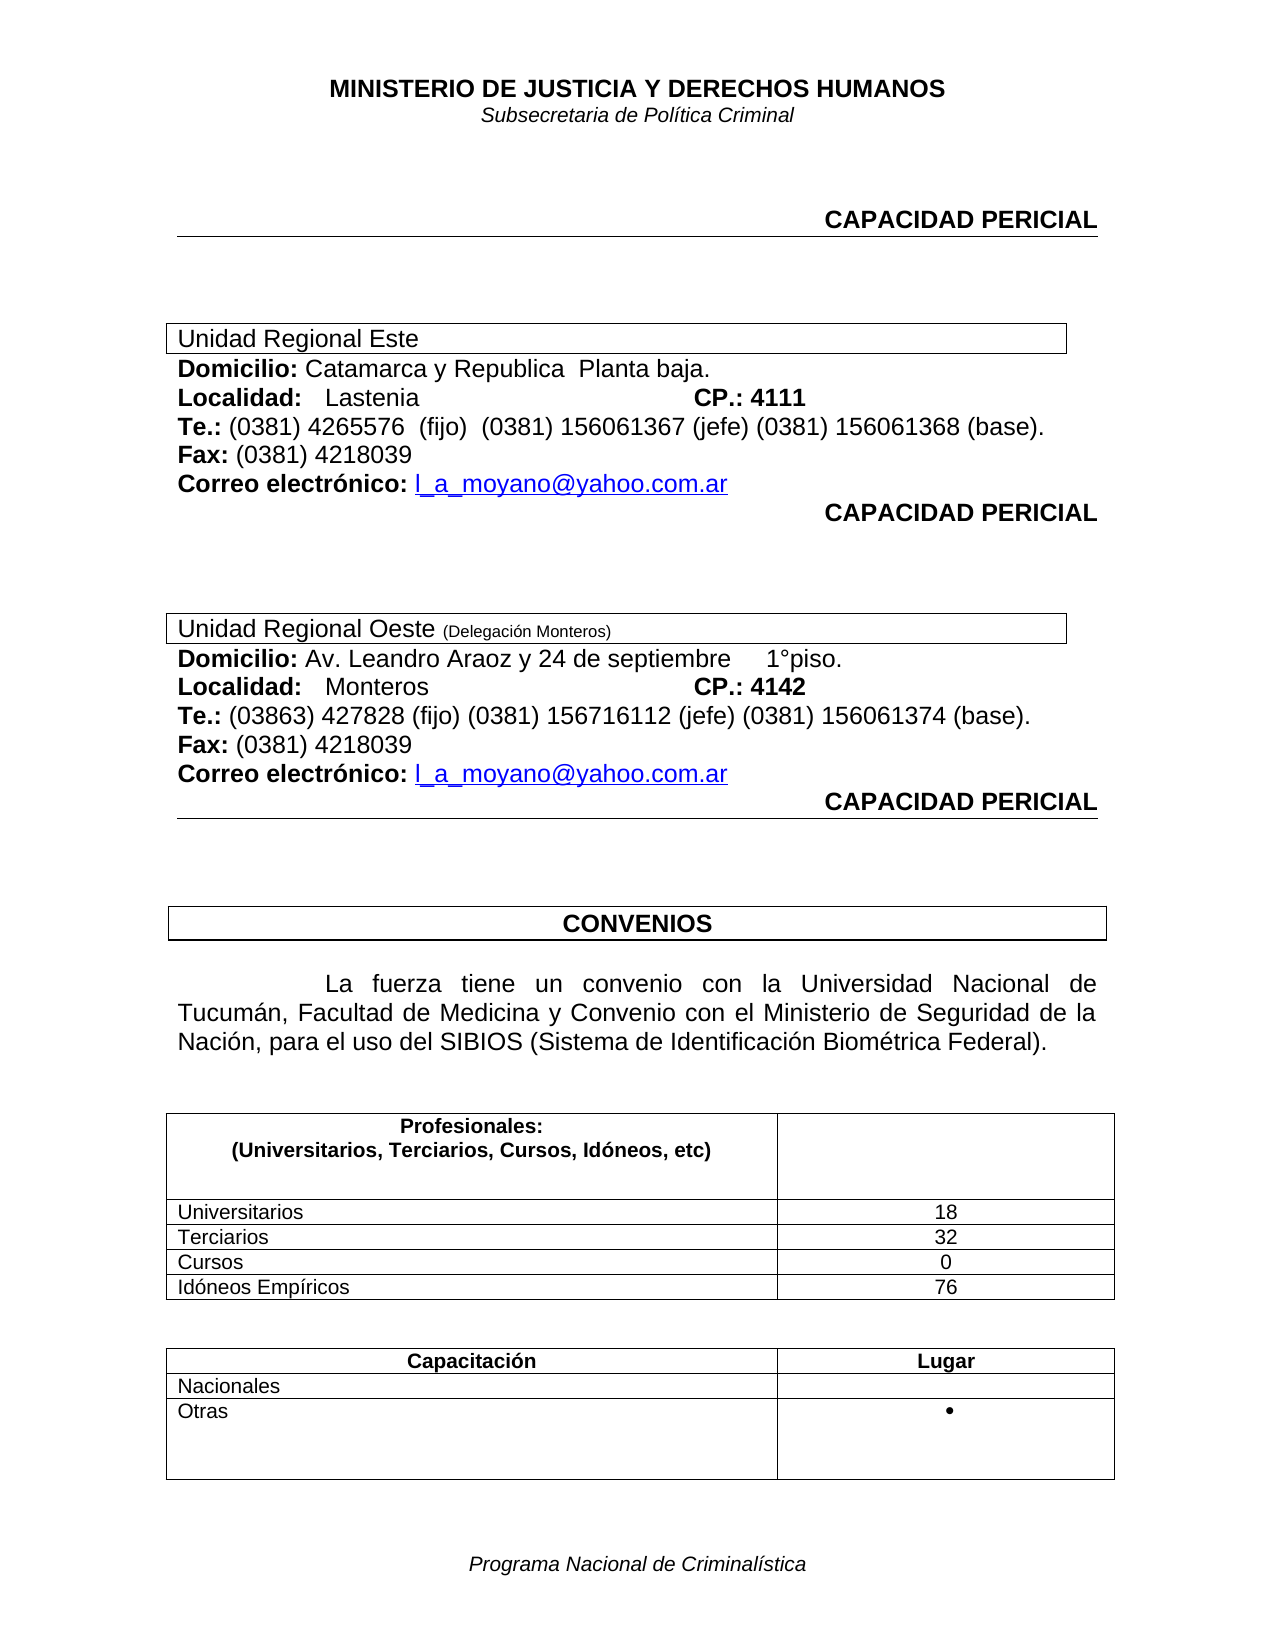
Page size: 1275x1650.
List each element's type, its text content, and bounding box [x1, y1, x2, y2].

table_cell Universitarios [167, 1200, 777, 1224]
text Correo electrónico: l_a_moyano@yahoo.com.ar [177, 469, 1098, 498]
table_cell 18 [778, 1200, 1114, 1224]
text Te.: (03863) 427828 (fijo) (0381) 156716112 (jefe) (0381) 156061374 (base). [177, 701, 1098, 730]
table_cell 0 [778, 1250, 1114, 1274]
text Fax: (0381) 4218039 [177, 440, 1098, 469]
table_cell 76 [778, 1275, 1114, 1299]
table_header Unidad Regional Este [167, 324, 1066, 353]
text Localidad: Lastenia CP.: 4111 [177, 383, 1098, 412]
table_cell Terciarios [167, 1225, 777, 1249]
table_header Unidad Regional Oeste (Delegación Monteros) [167, 614, 1066, 643]
table_cell Idóneos Empíricos [167, 1275, 777, 1299]
text Domicilio: Av. Leandro Araoz y 24 de septiembre 1°piso. [177, 644, 1098, 672]
text CONVENIOS [169, 907, 1106, 939]
table_cell 32 [778, 1225, 1114, 1249]
table_cell [778, 1399, 1114, 1478]
text Localidad: Monteros CP.: 4142 [177, 672, 1098, 701]
table_cell [778, 1374, 1114, 1398]
text Te.: (0381) 4265576 (fijo) (0381) 156061367 (jefe) (0381) 156061368 (base). [177, 412, 1098, 440]
table_header Capacitación [167, 1349, 777, 1373]
text La fuerza tiene un convenio con la Universidad Nacional de Tucumán, Facultad de Medicina y Convenio con el Ministerio de Seguridad de la Nación, para el uso del SIBIOS (Sistema de Identificación Biométrica Federal). [177, 969, 1098, 1056]
table_cell Otras [167, 1399, 777, 1478]
table_header Lugar [778, 1349, 1114, 1373]
text CAPACIDAD PERICIAL [177, 205, 1098, 236]
text CAPACIDAD PERICIAL [177, 787, 1098, 818]
text Domicilio: Catamarca y Republica Planta baja. [177, 354, 1098, 383]
text CAPACIDAD PERICIAL [177, 498, 1098, 527]
table_cell Nacionales [167, 1374, 777, 1398]
table_header [778, 1114, 1114, 1199]
table_cell Cursos [167, 1250, 777, 1274]
text Correo electrónico: l_a_moyano@yahoo.com.ar [177, 759, 1098, 787]
text Fax: (0381) 4218039 [177, 730, 1098, 759]
table_header Profesionales: (Universitarios, Terciarios, Cursos, Idóneos, etc) [167, 1114, 777, 1199]
